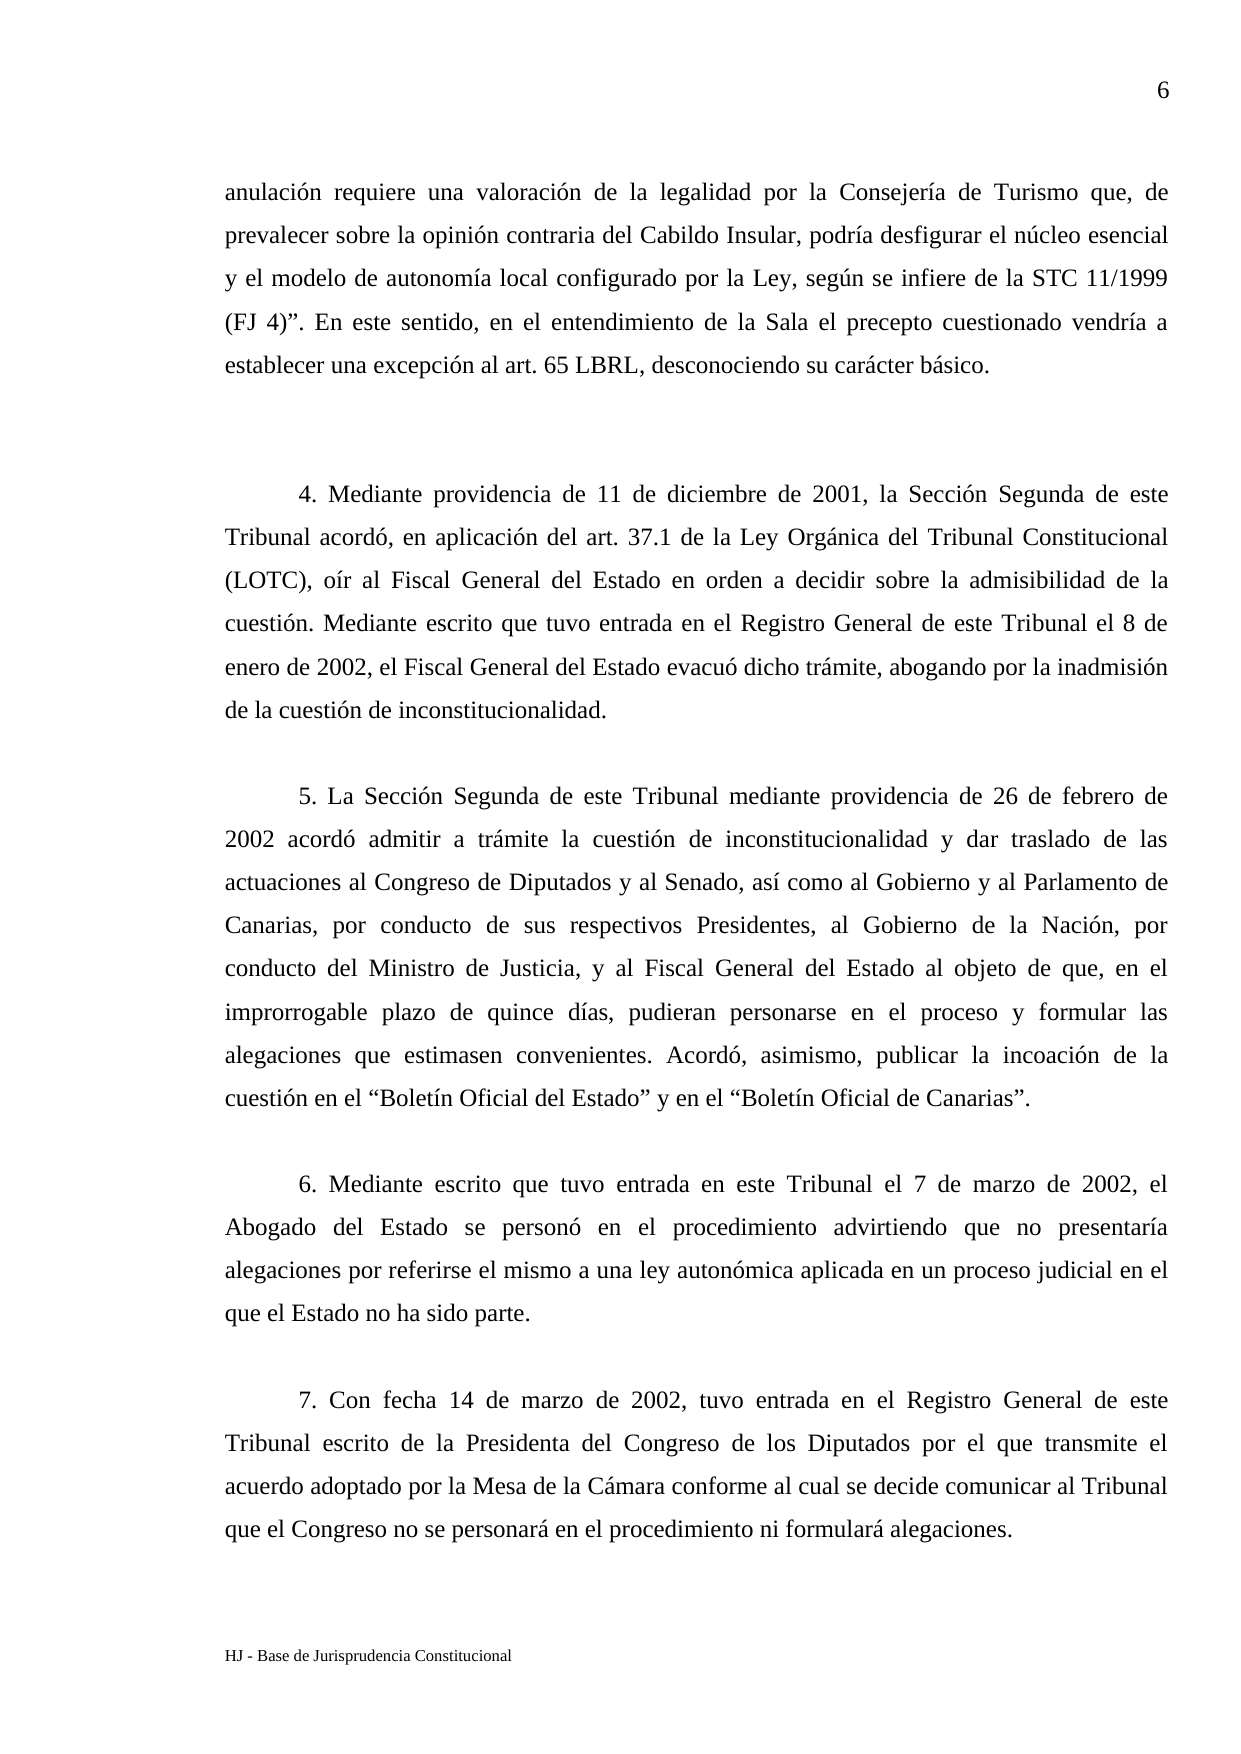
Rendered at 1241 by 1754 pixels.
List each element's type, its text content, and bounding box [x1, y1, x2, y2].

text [224, 177, 1169, 378]
text 5. La Sección Segunda de este Tribunal mediante providencia de 26 de febrero de 2002 acordó admitir a trámite la cuestión de inconstitucionalidad y dar traslado de las actuaciones al Congreso de Diputados y al Senado, así como al Gobierno y al Parlamento de Canarias, por conducto de sus respectivos Presidentes, al Gobierno de la Nación, por conducto del Ministro de Justicia, y al Fiscal General del Estado al objeto de que, en el improrrogable plazo de quince días, pudieran personarse en el proceso y formular las alegaciones que estimasen convenientes. Acordó, asimismo, publicar la incoación de la cuestión en el “Boletín Oficial del Estado” y en el “Boletín Oficial de Canarias”. [224, 781, 1169, 1112]
text 6. Mediante escrito que tuvo entrada en este Tribunal el 7 de marzo de 2002, el Abogado del Estado se personó en el procedimiento advirtiendo que no presentaría alegaciones por referirse el mismo a una ley autonómica aplicada en un proceso judicial en el que el Estado no ha sido parte. [224, 1169, 1169, 1327]
text 7. Con fecha 14 de marzo de 2002, tuvo entrada en el Registro General de este Tribunal escrito de la Presidenta del Congreso de los Diputados por el que transmite el acuerdo adoptado por la Mesa de la Cámara conforme al cual se decide comunicar al Tribunal que el Congreso no se personará en el procedimiento ni formulará alegaciones. [224, 1385, 1169, 1543]
text 4. Mediante providencia de 11 de diciembre de 2001, la Sección Segunda de este Tribunal acordó, en aplicación del art. 37.1 de la Ley Orgánica del Tribunal Constitucional (LOTC), oír al Fiscal General del Estado en orden a decidir sobre la admisibilidad de la cuestión. Mediante escrito que tuvo entrada en el Registro General de este Tribunal el 8 de enero de 2002, el Fiscal General del Estado evacuó dicho trámite, abogando por la inadmisión de la cuestión de inconstitucionalidad. [224, 479, 1169, 723]
